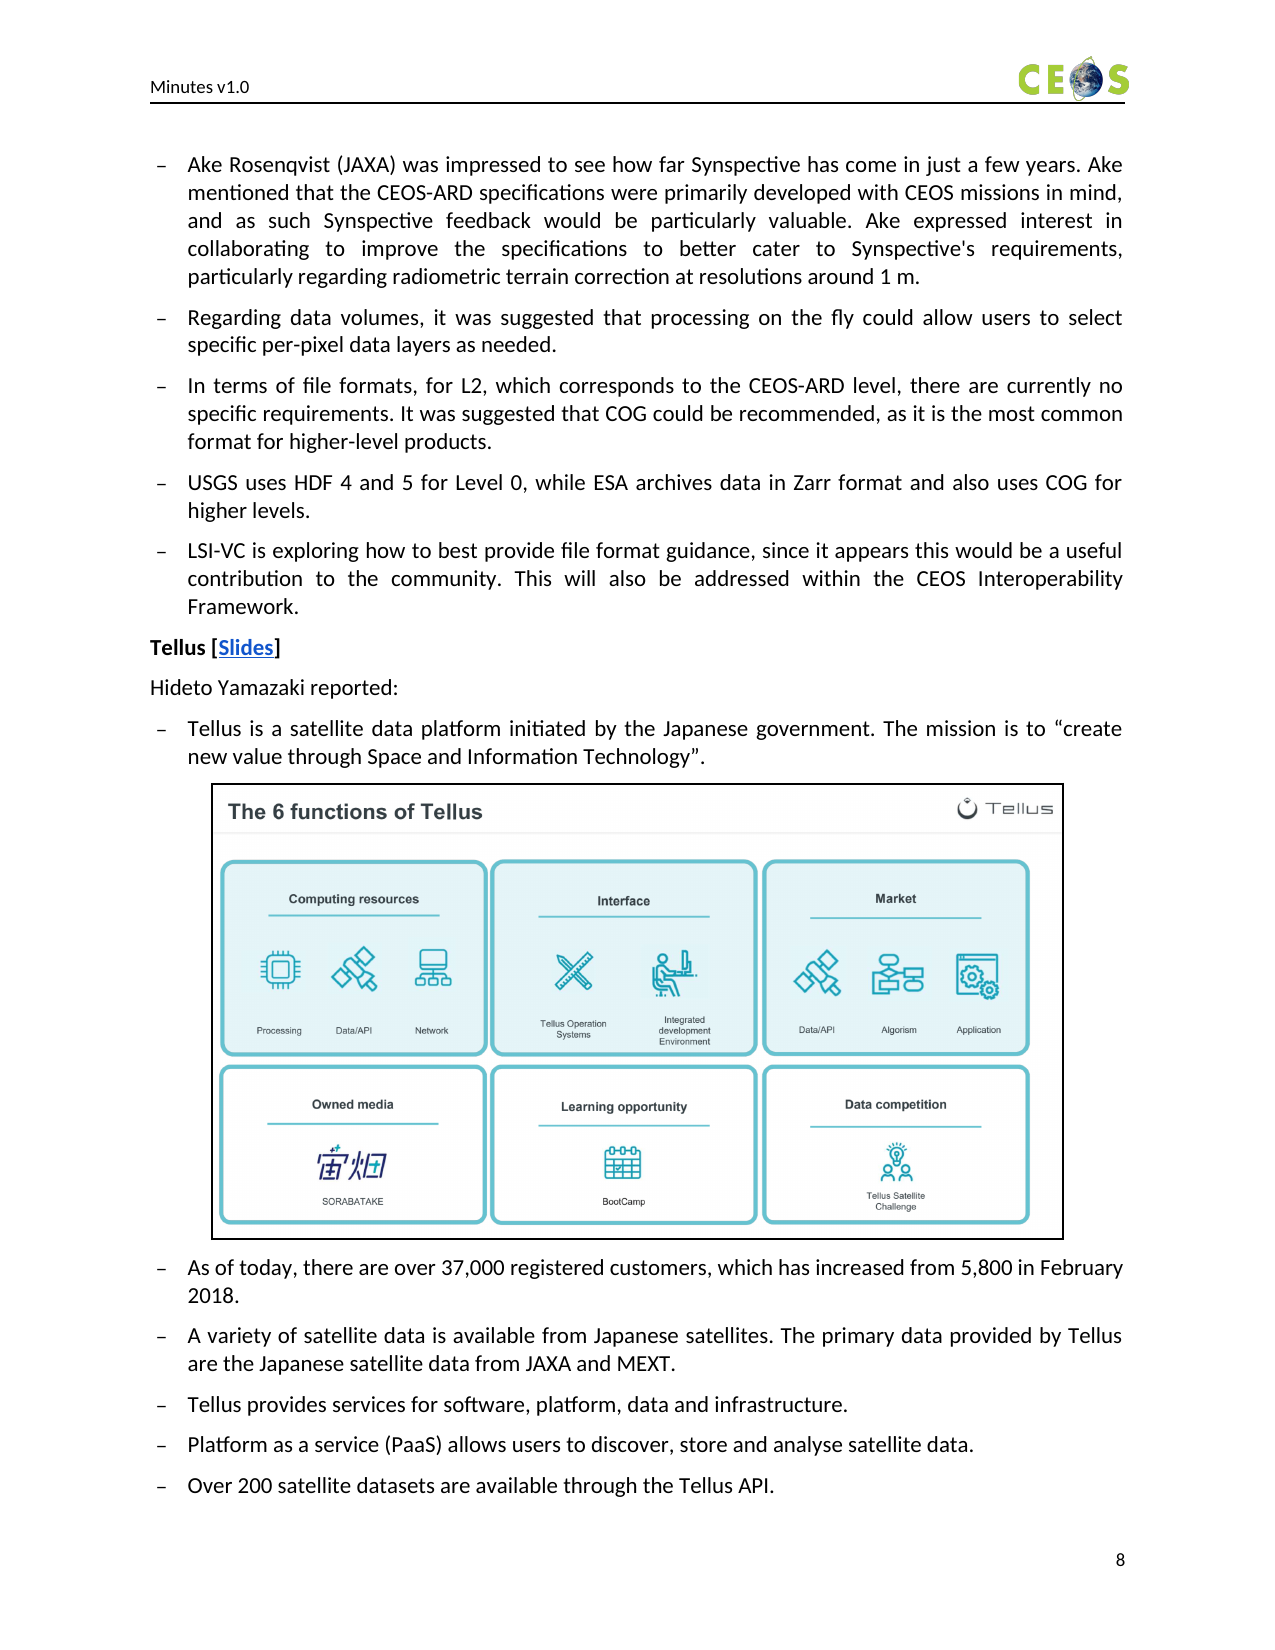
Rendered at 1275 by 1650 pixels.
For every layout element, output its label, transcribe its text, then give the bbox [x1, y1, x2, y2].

list A variety of satellite data is available from Japanese satellites. The primary data provided by Tellus are the Japanese satellite data from JAXA and MEXT. [150, 1321, 1125, 1377]
list Tellus provides services for software, platform, data and infrastructure. [150, 1390, 1125, 1418]
list USGS uses HDF 4 and 5 for Level 0, while ESA archives data in Zarr format and also uses COG for higher levels. [150, 468, 1125, 524]
list As of today, there are over 37,000 registered customers, which has increased from 5,800 in February 2018. [150, 1253, 1125, 1309]
list Platform as a service (PaaS) allows users to discover, store and analyse satellite data. [150, 1430, 1125, 1458]
list Regarding data volumes, it was suggested that processing on the fly could allow users to select specific per-pixel data layers as needed. [150, 303, 1125, 359]
text Tellus [Slides] [150, 633, 1125, 661]
list Ake Rosenqvist (JAXA) was impressed to see how far Synspective has come in just a few years. Ake mentioned that the CEOS-ARD specifications were primarily developed with CEOS missions in mind, and as such Synspective feedback would be particularly valuable. Ake expressed interest in collaborating to improve the specifications to better cater to Synspective's requirements, particularly regarding radiometric terrain correction at resolutions around 1 m. [150, 150, 1125, 290]
list Over 200 satellite datasets are available through the Tellus API. [150, 1471, 1125, 1499]
picture [213, 785, 1062, 1238]
text Hideto Yamazaki reported: [150, 673, 1125, 701]
picture [1018, 56, 1129, 101]
list Tellus is a satellite data platform initiated by the Japanese government. The mission is to “create new value through Space and Information Technology”. [150, 714, 1125, 770]
list LSI-VC is exploring how to best provide file format guidance, since it appears this would be a useful contribution to the community. This will also be addressed within the CEOS Interoperability Framework. [150, 536, 1125, 620]
list In terms of file formats, for L2, which corresponds to the CEOS-ARD level, there are currently no specific requirements. It was suggested that COG could be recommended, as it is the most common format for higher-level products. [150, 371, 1125, 455]
